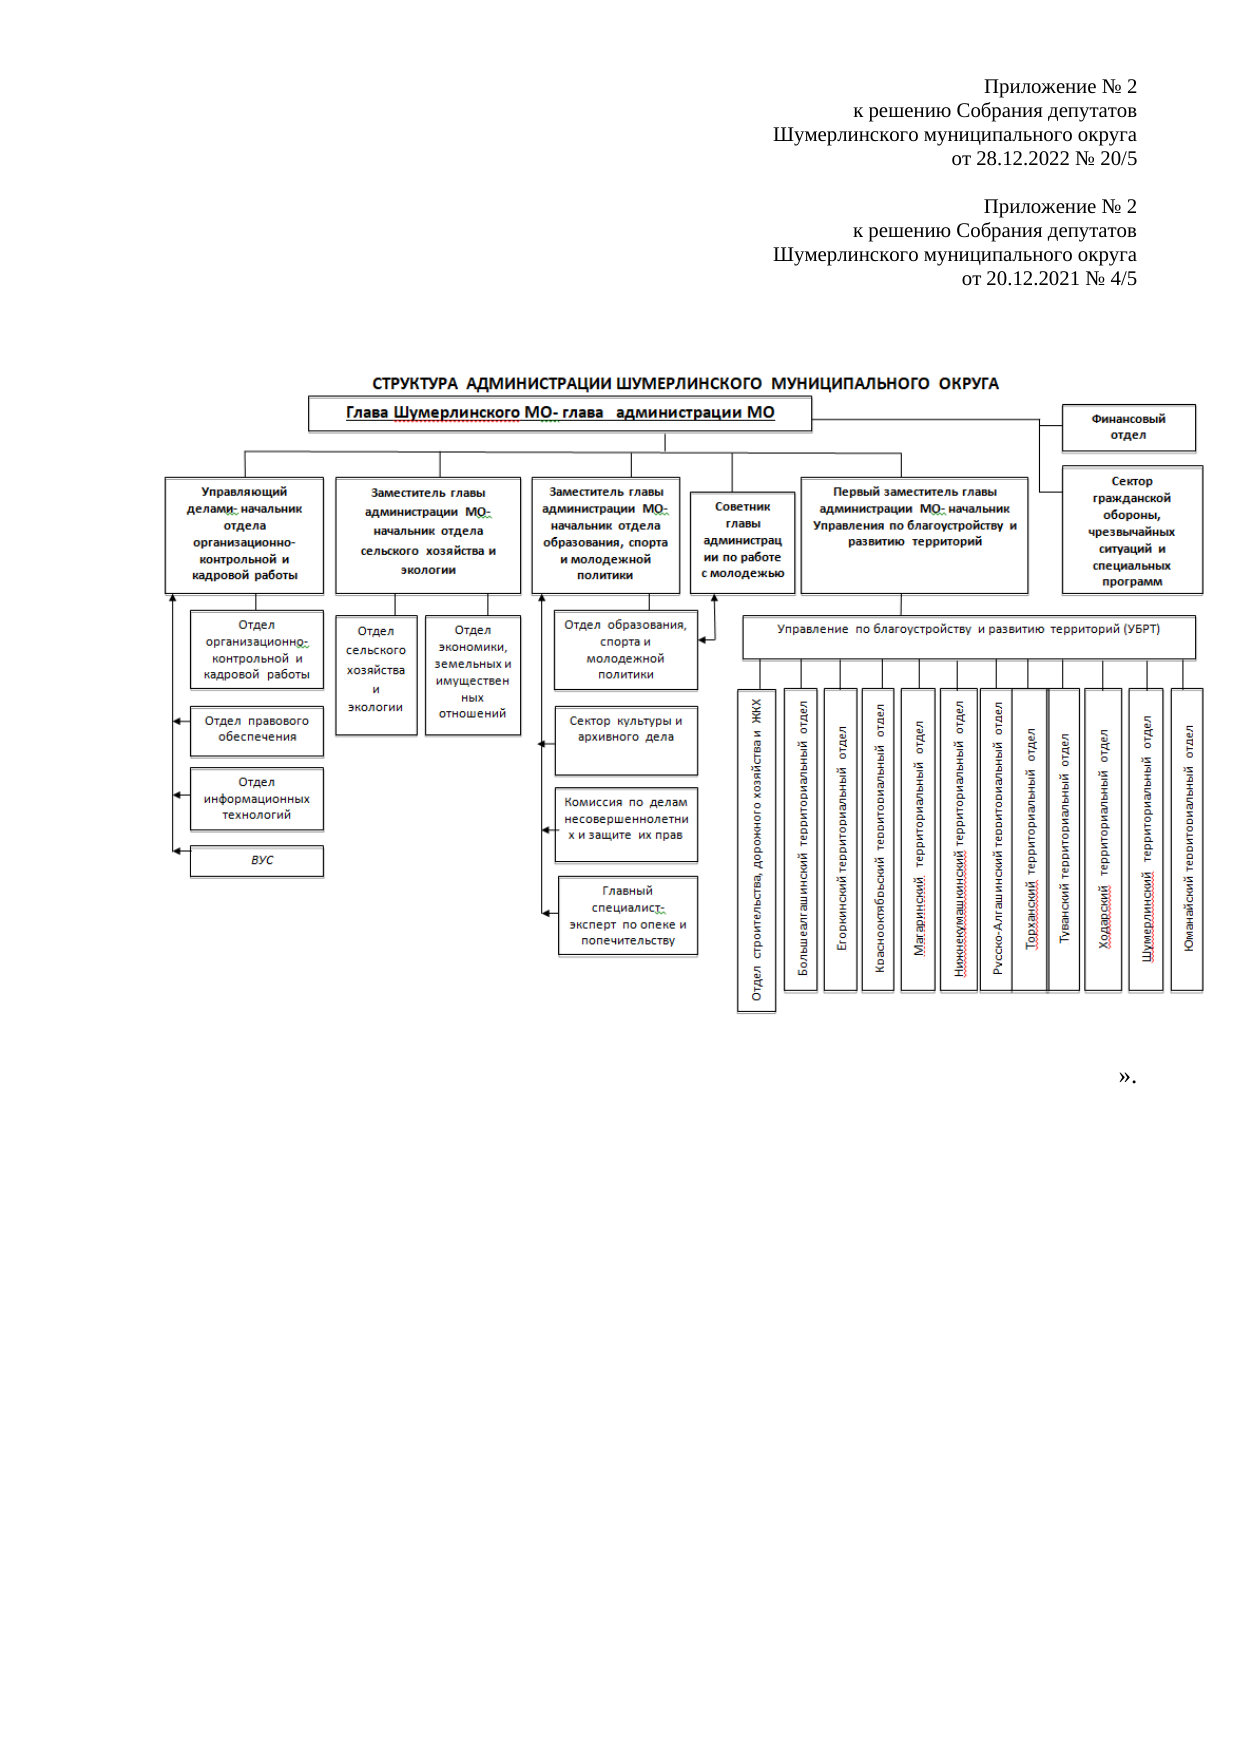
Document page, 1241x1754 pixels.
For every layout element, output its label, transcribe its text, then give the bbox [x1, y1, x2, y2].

text к решению Собрания депутатов [159, 218, 1137, 242]
text от 20.12.2021 № 4/5 [159, 266, 1137, 290]
picture [159, 362, 1208, 1037]
text ». [159, 1060, 1137, 1089]
text к решению Собрания депутатов [159, 98, 1137, 122]
text от 28.12.2022 № 20/5 [159, 146, 1137, 170]
text Шумерлинского муниципального округа [159, 242, 1137, 266]
text Приложение № 2 [159, 194, 1137, 218]
text Шумерлинского муниципального округа [159, 122, 1137, 146]
text Приложение № 2 [159, 74, 1137, 98]
